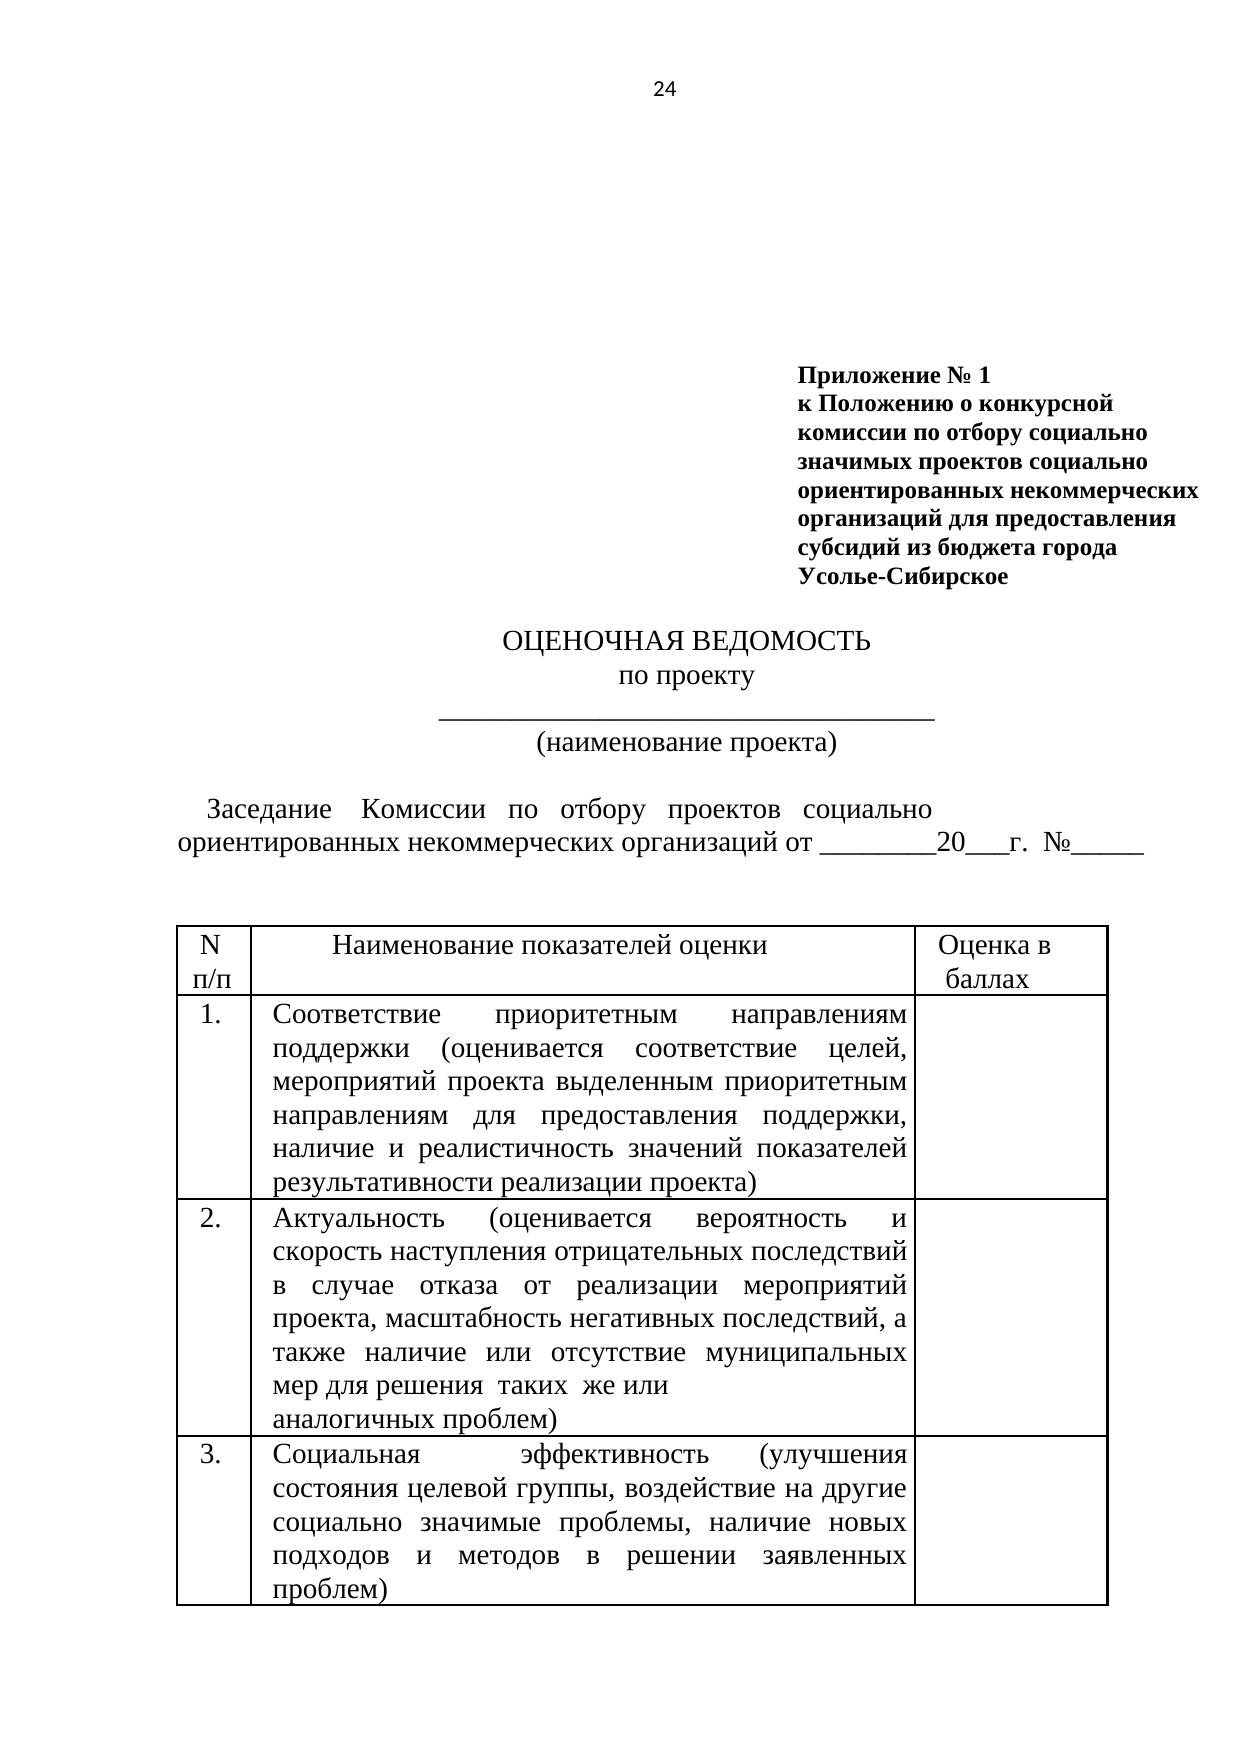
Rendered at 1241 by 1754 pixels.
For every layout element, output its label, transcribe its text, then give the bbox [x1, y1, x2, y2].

table_header Наименование показателей оценки [252, 927, 914, 994]
table_cell Социальная эффективность (улучшения состояния целевой группы, воздействие на другие социально значимые проблемы, наличие новых подходов и методов в решении заявленных проблем) [252, 1437, 914, 1604]
text Приложение № 1 [797, 360, 1211, 388]
text __________________________________ [118, 690, 1196, 724]
table_cell 3. [178, 1437, 250, 1604]
table_cell 1. [178, 996, 250, 1198]
table_cell Соответствие приоритетным направлениям поддержки (оценивается соответствие целей, мероприятий проекта выделенным приоритетным направлениям для предоставления поддержки, наличие и реалистичность значений показателей результативности реализации проекта) [252, 996, 914, 1198]
table_cell 2. [178, 1200, 250, 1434]
text по проекту [118, 657, 1196, 690]
table_cell [916, 996, 1106, 1198]
text к Положению о конкурсной комиссии по отбору социально значимых проектов социально ориентированных некоммерческих организаций для предоставления субсидий из бюджета города Усолье-Сибирское [797, 388, 1211, 590]
text (наименование проекта) [118, 724, 1196, 757]
text ориентированных некоммерческих организаций от ________20___г. №_____ [118, 824, 1196, 858]
table_cell [916, 1437, 1106, 1604]
table_header Оценка в баллах [916, 927, 1106, 994]
table_cell Актуальность (оценивается вероятность и скорость наступления отрицательных последствий в случае отказа от реализации мероприятий проекта, масштабность негативных последствий, а также наличие или отсутствие муниципальных мер для решения таких же или аналогичных проблем) [252, 1200, 914, 1434]
table_header N п/п [178, 927, 250, 994]
text ОЦЕНОЧНАЯ ВЕДОМОСТЬ [118, 623, 1196, 657]
table_cell [916, 1200, 1106, 1434]
text Заседание Комиссии по отбору проектов социально [118, 791, 1196, 824]
